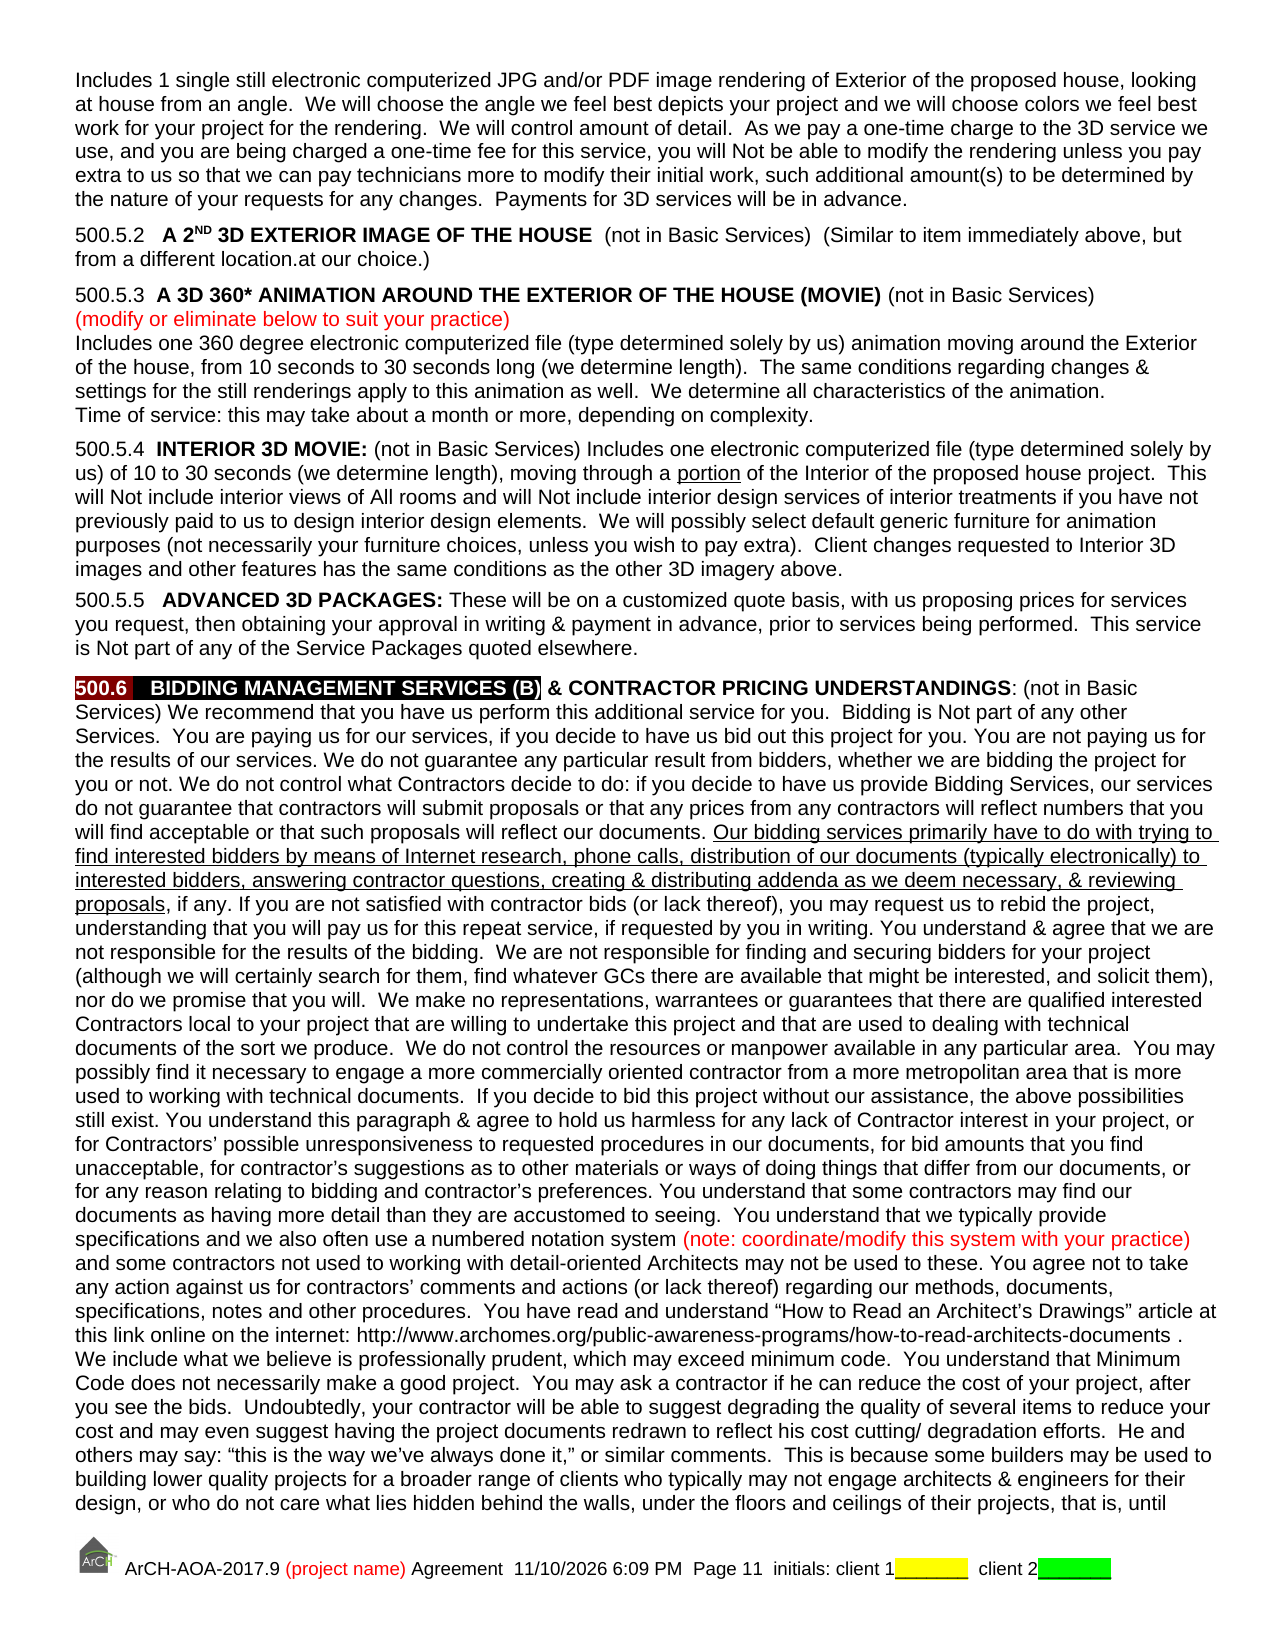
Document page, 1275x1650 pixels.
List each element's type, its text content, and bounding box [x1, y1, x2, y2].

text 500.5.4 INTERIOR 3D MOVIE: (not in Basic Services) Includes one electronic computerized file (type determined solely by us) of 10 to 30 seconds (we determine length), moving through a portion of the Interior of the proposed house project. This will Not include interior views of All rooms and will Not include interior design services of interior treatments if you have not previously paid to us to design interior design elements. We will possibly select default generic furniture for animation purposes (not necessarily your furniture choices, unless you wish to pay extra). Client changes requested to Interior 3D images and other features has the same conditions as the other 3D imagery above. [75, 437, 1219, 580]
picture [75, 1533, 119, 1576]
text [75, 676, 1219, 1515]
text 500.5.2 A 2ND 3D EXTERIOR IMAGE OF THE HOUSE (not in Basic Services) (Similar to item immediately above, but from a different location.at our choice.) [75, 223, 1219, 271]
text Includes 1 single still electronic computerized JPG and/or PDF image rendering of Exterior of the proposed house, looking at house from an angle. We will choose the angle we feel best depicts your project and we will choose colors we feel best work for your project for the rendering. We will control amount of detail. As we pay a one-time charge to the 3D service we use, and you are being charged a one-time fee for this service, you will Not be able to modify the rendering unless you pay extra to us so that we can pay technicians more to modify their initial work, such additional amount(s) to be determined by the nature of your requests for any changes. Payments for 3D services will be in advance. [75, 67, 1219, 211]
text 500.5.3 A 3D 360* ANIMATION AROUND THE EXTERIOR OF THE HOUSE (MOVIE) (not in Basic Services) [75, 283, 1219, 307]
text 500.5.5 ADVANCED 3D PACKAGES: These will be on a customized quote basis, with us proposing prices for services you request, then obtaining your approval in writing & payment in advance, prior to services being performed. This service is Not part of any of the Service Packages quoted elsewhere. [75, 587, 1219, 659]
text Time of service: this may take about a month or more, depending on complexity. [75, 403, 1219, 427]
text (modify or eliminate below to suit your practice) [75, 307, 1219, 331]
text Includes one 360 degree electronic computerized file (type determined solely by us) animation moving around the Exterior of the house, from 10 seconds to 30 seconds long (we determine length). The same conditions regarding changes & settings for the still renderings apply to this animation as well. We determine all characteristics of the animation. [75, 331, 1219, 403]
